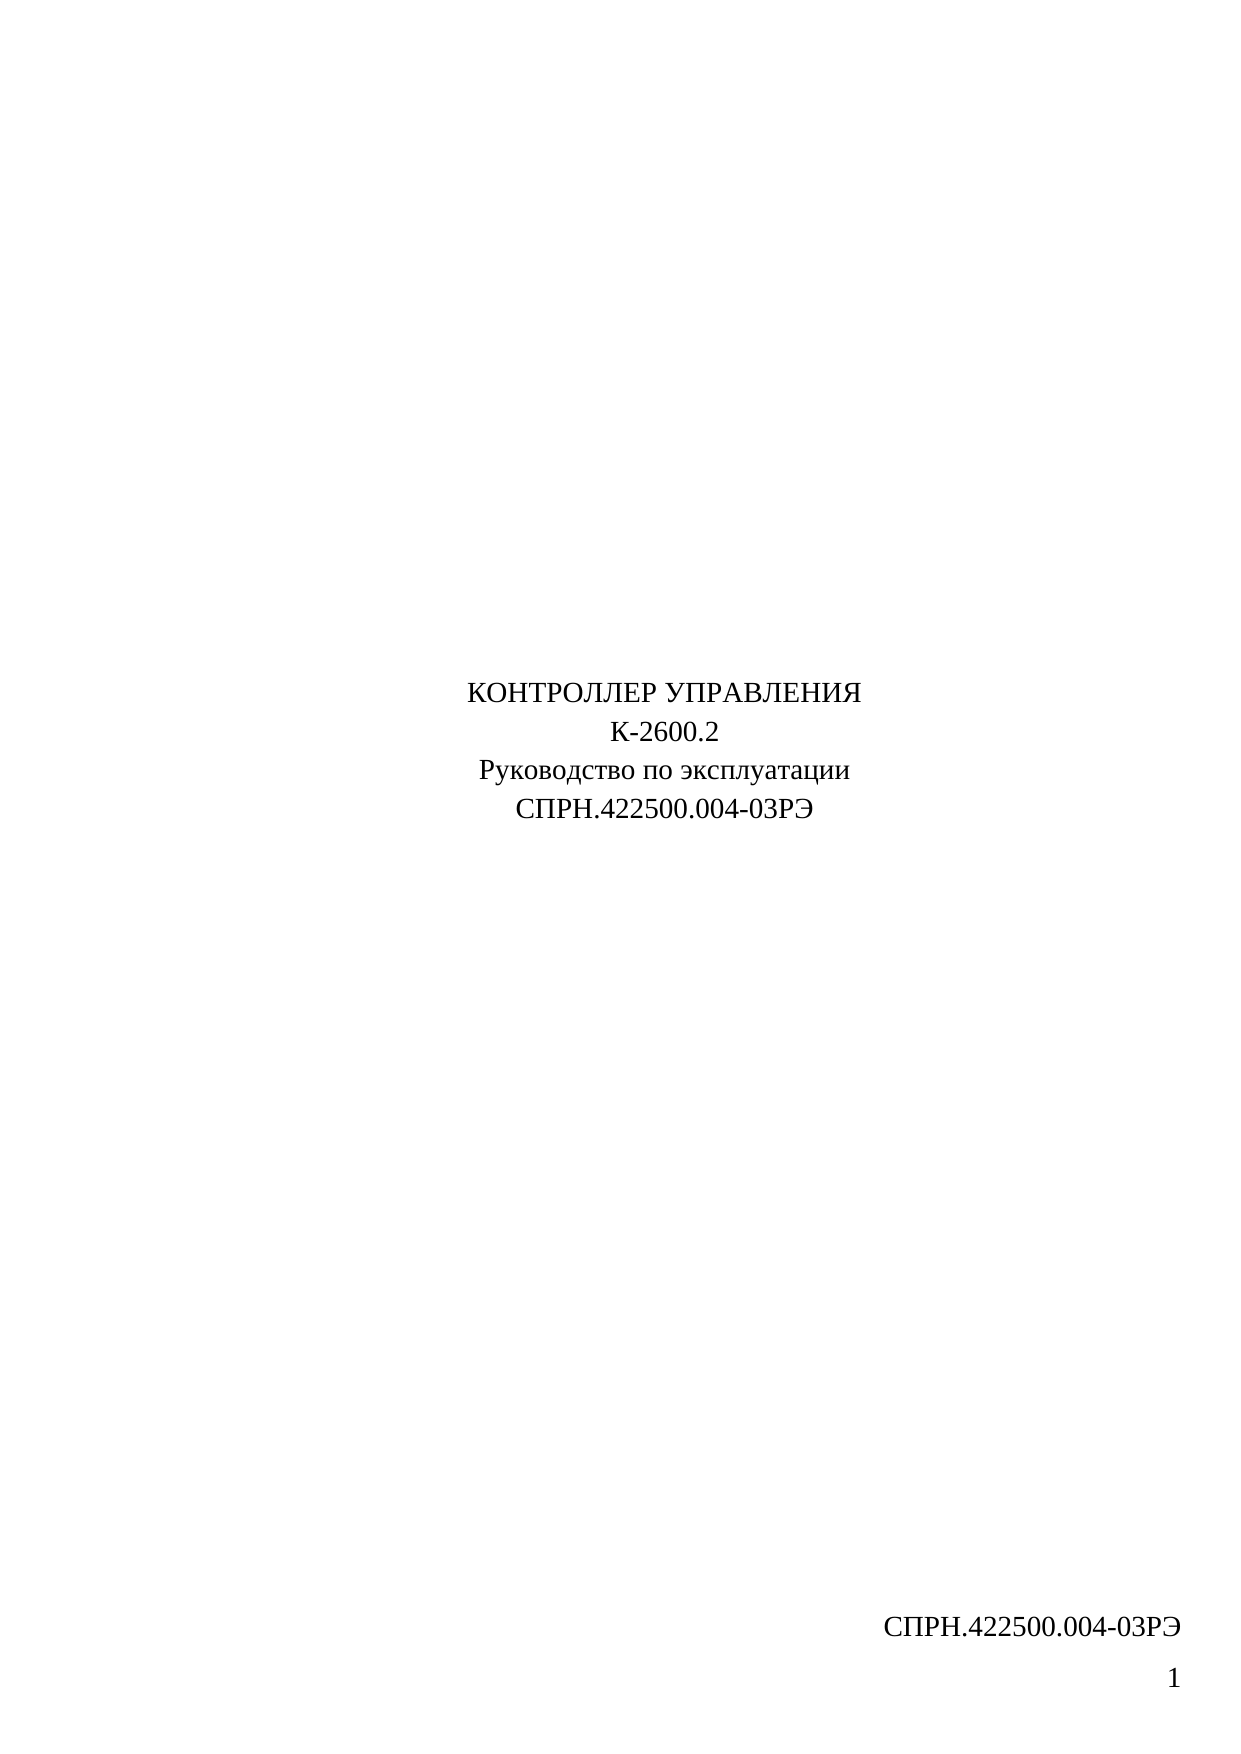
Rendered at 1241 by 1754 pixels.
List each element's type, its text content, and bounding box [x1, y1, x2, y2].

text К-2600.2 [148, 714, 1181, 747]
text Руководство по эксплуатации [148, 752, 1181, 786]
text СПРН.422500.004-03РЭ [148, 791, 1181, 824]
text КОНТРОЛЛЕР УПРАВЛЕНИЯ [148, 675, 1181, 709]
